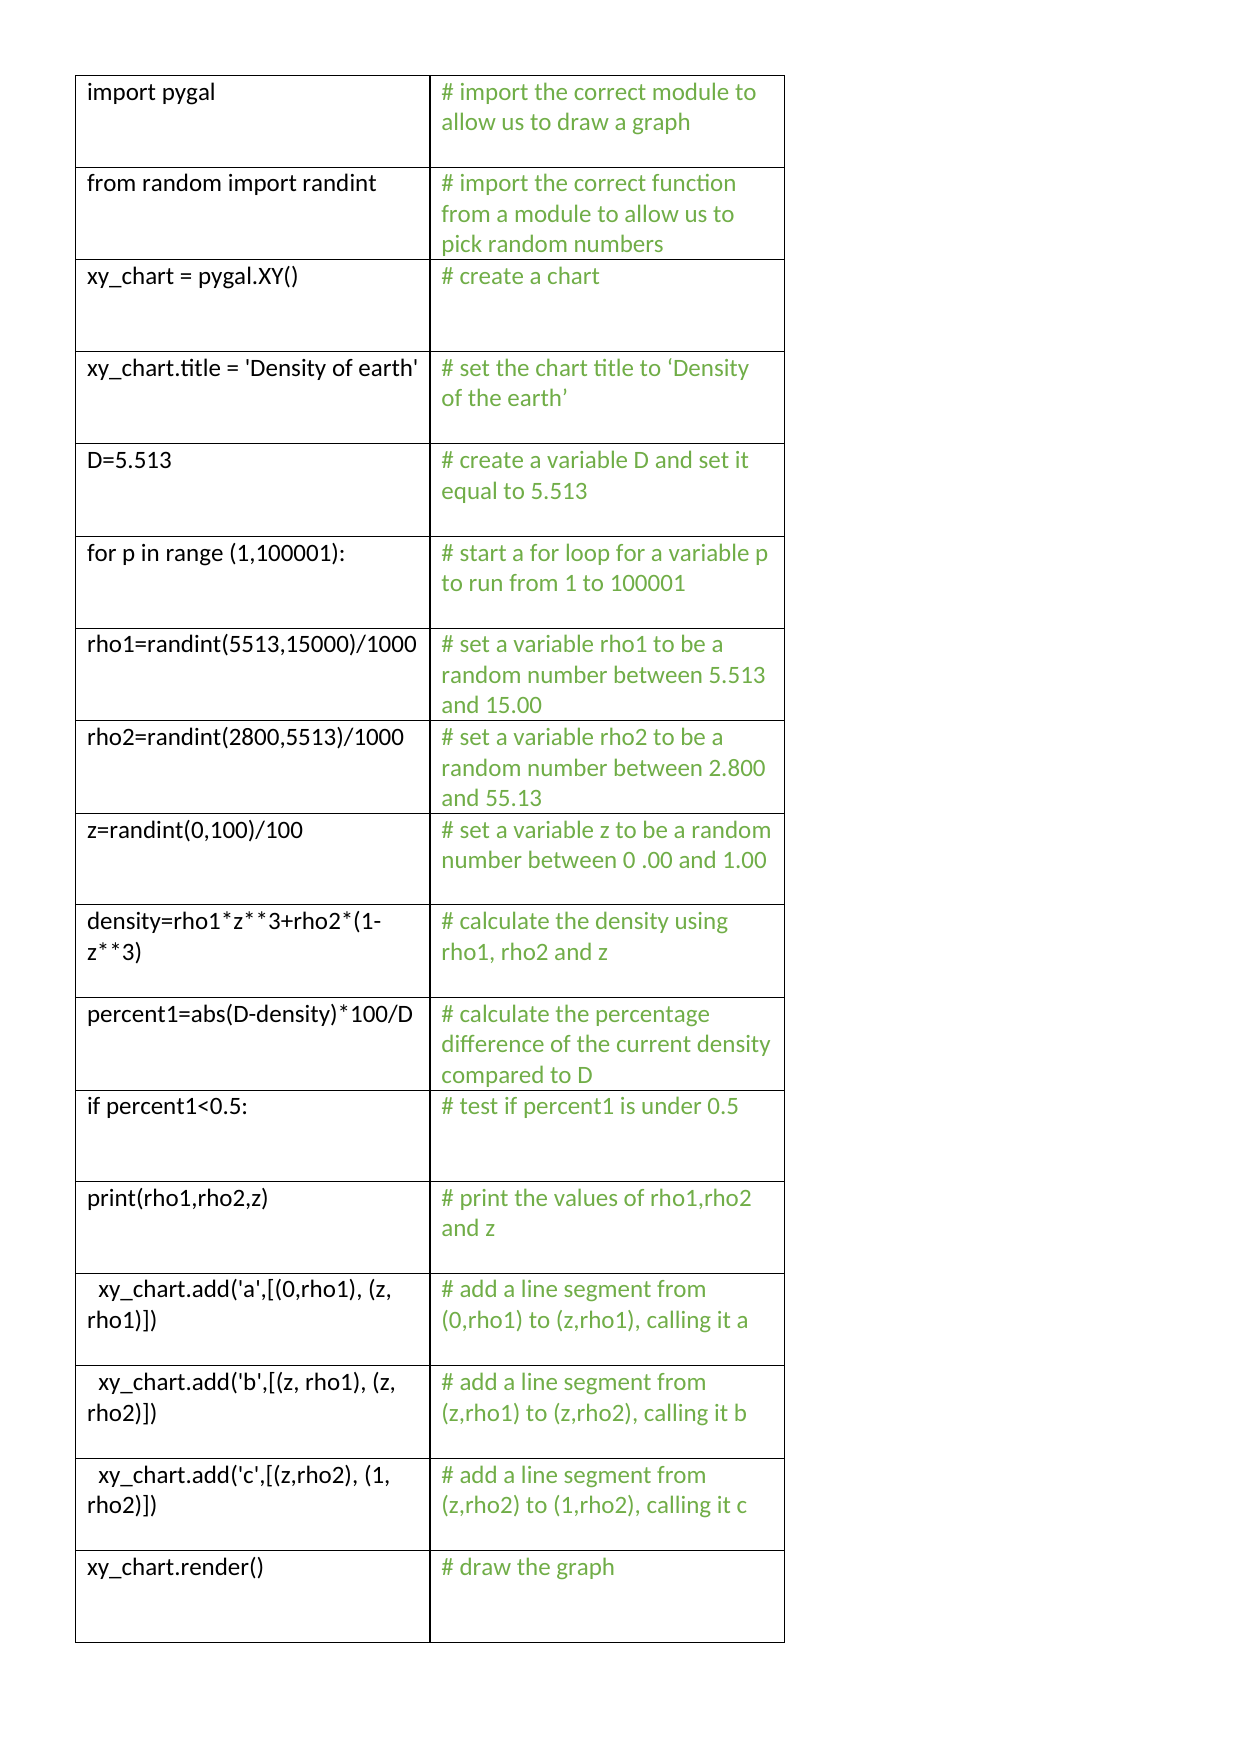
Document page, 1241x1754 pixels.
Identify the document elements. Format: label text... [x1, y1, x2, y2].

table_cell xy_chart = pygal.XY() [76, 260, 429, 351]
table_cell # calculate the percentage difference of the current density compared to D [431, 998, 784, 1089]
table_cell from random import randint [76, 168, 429, 259]
table_cell # start a for loop for a variable p to run from 1 to 100001 [431, 537, 784, 627]
table_cell # import the correct function from a module to allow us to pick random numbers [431, 168, 784, 259]
table_cell # test if percent1 is under 0.5 [431, 1091, 784, 1181]
table_cell # set the chart title to ‘Density of the earth’ [431, 352, 784, 443]
table_cell print(rho1,rho2,z) [76, 1182, 429, 1273]
table_cell # set a variable rho2 to be a random number between 2.800 and 55.13 [431, 721, 784, 813]
table_cell xy_chart.title = 'Density of earth' [76, 352, 429, 443]
table_cell rho1=randint(5513,15000)/1000 [76, 629, 429, 720]
table_cell # set a variable z to be a random number between 0 .00 and 1.00 [431, 814, 784, 904]
table_cell xy_chart.add('b',[(z, rho1), (z, rho2)]) [76, 1366, 429, 1458]
table_cell # add a line segment from (z,rho1) to (z,rho2), calling it b [431, 1366, 784, 1458]
table_cell xy_chart.add('c',[(z,rho2), (1, rho2)]) [76, 1459, 429, 1550]
table_cell z=randint(0,100)/100 [76, 814, 429, 904]
table_cell # draw the graph [431, 1551, 784, 1642]
table_cell # set a variable rho1 to be a random number between 5.513 and 15.00 [431, 629, 784, 720]
table_cell # create a chart [431, 260, 784, 351]
table_cell xy_chart.add('a',[(0,rho1), (z, rho1)]) [76, 1274, 429, 1365]
table_cell xy_chart.render() [76, 1551, 429, 1642]
table_cell # calculate the density using rho1, rho2 and z [431, 905, 784, 997]
table_cell if percent1<0.5: [76, 1091, 429, 1181]
table_cell rho2=randint(2800,5513)/1000 [76, 721, 429, 813]
table_cell percent1=abs(D-density)*100/D [76, 998, 429, 1089]
table_cell # add a line segment from (0,rho1) to (z,rho1), calling it a [431, 1274, 784, 1365]
table_cell # print the values of rho1,rho2 and z [431, 1182, 784, 1273]
table_header # import the correct module to allow us to draw a graph [431, 76, 784, 167]
table_cell density=rho1*z**3+rho2*(1-z**3) [76, 905, 429, 997]
table_cell D=5.513 [76, 444, 429, 536]
table_cell # create a variable D and set it equal to 5.513 [431, 444, 784, 536]
table_header import pygal [76, 76, 429, 167]
table_cell for p in range (1,100001): [76, 537, 429, 627]
table_cell # add a line segment from (z,rho2) to (1,rho2), calling it c [431, 1459, 784, 1550]
